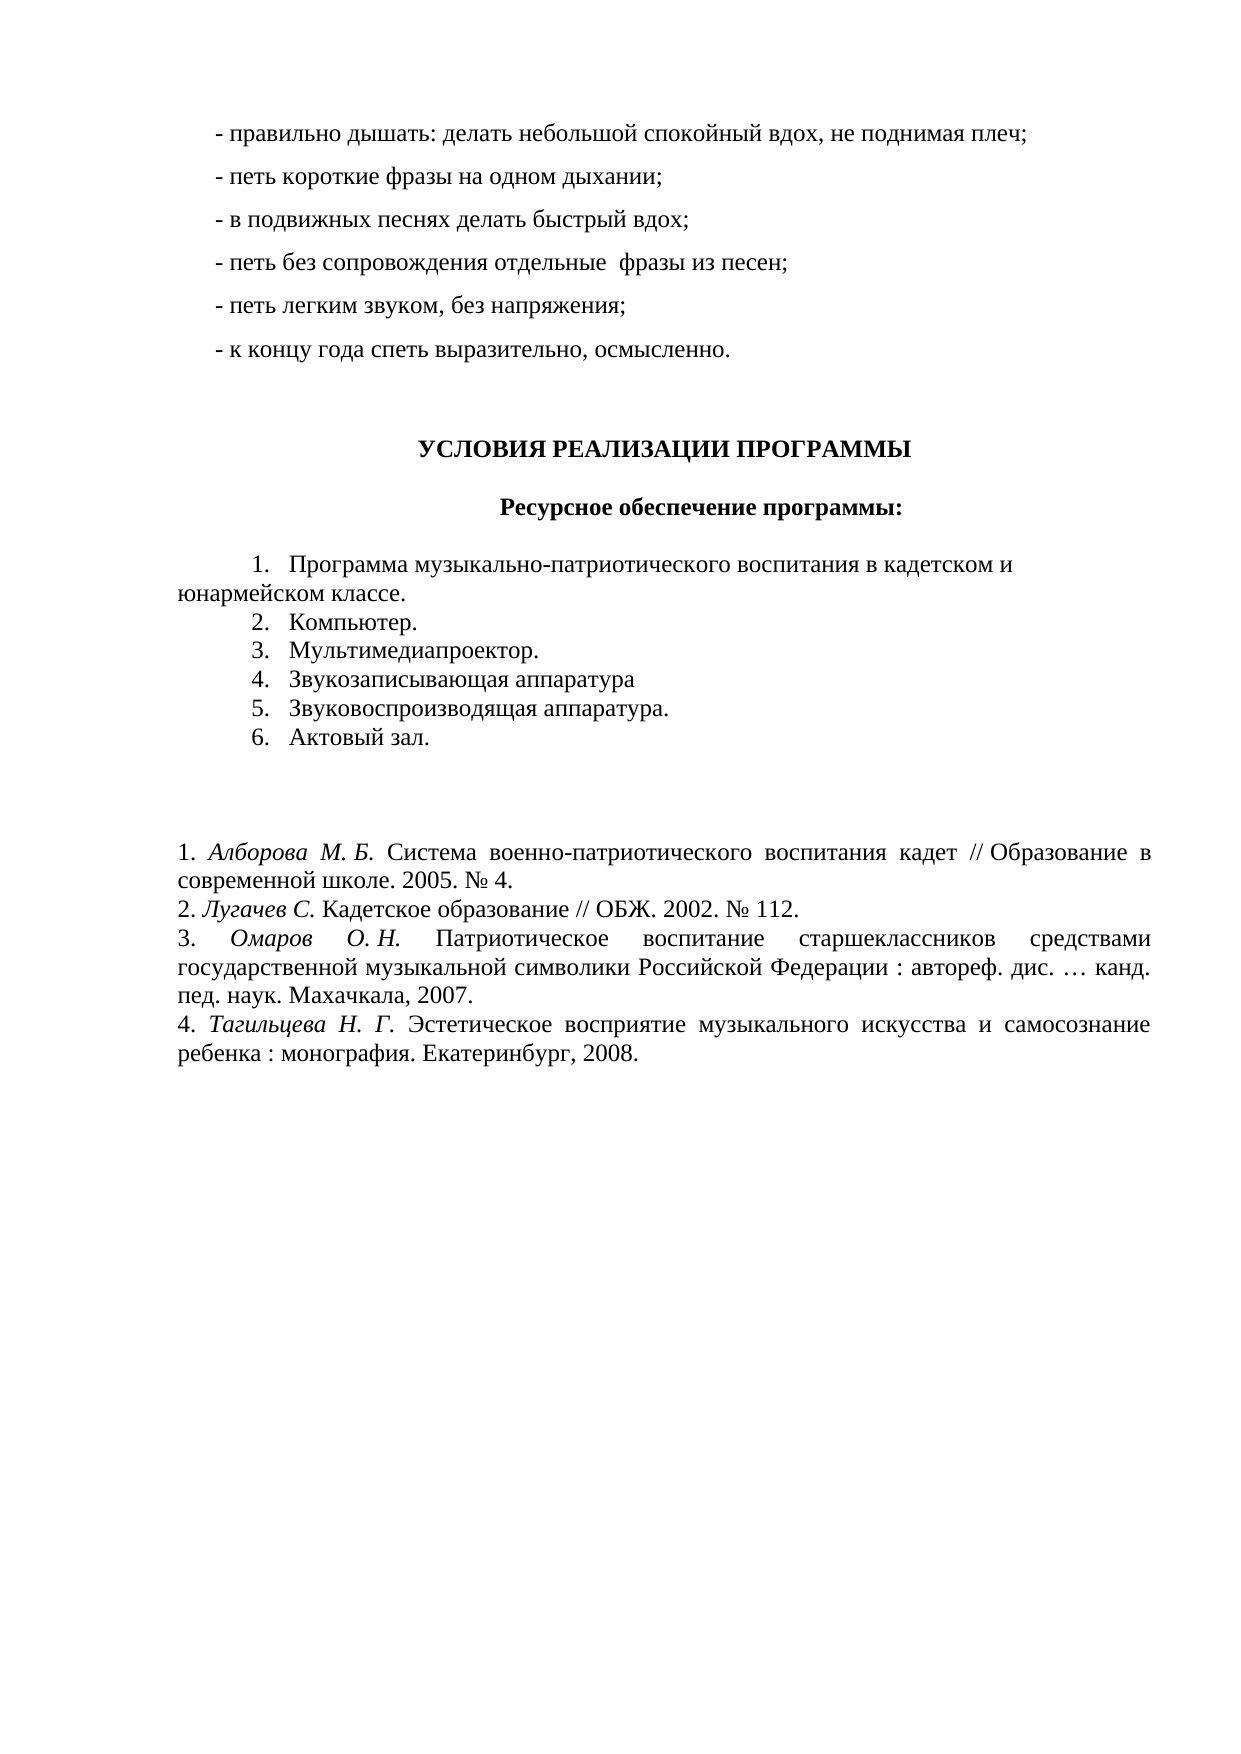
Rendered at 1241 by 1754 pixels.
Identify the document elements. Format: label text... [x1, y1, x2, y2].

text - петь короткие фразы на одном дыхании; [177, 161, 1152, 190]
text Ресурсное обеспечение программы: [177, 492, 1152, 521]
text 1. Алборова М. Б. Система военно-патриотического воспитания кадет // Образование в современной школе. 2005. № 4. [177, 837, 1152, 894]
text - к концу года спеть выразительно, осмысленно. [177, 334, 1152, 362]
text - петь без сопровождения отдельные фразы из песен; [177, 247, 1152, 276]
text - петь легким звуком, без напряжения; [177, 291, 1152, 319]
text - в подвижных песнях делать быстрый вдох; [177, 204, 1152, 233]
list Программа музыкально-патриотического воспитания в кадетском и юнармейском классе. [177, 549, 1152, 607]
text 2. Лугачев С. Кадетское образование // ОБЖ. 2002. № 112. [177, 894, 1152, 923]
list Компьютер. [177, 607, 1152, 636]
text 3. Омаров О. Н. Патриотическое воспитание старшеклассников средствами государственной музыкальной символики Российской Федерации : автореф. дис. … канд. пед. наук. Махачкала, 2007. [177, 923, 1152, 1009]
list Звуковоспроизводящая аппаратура. [177, 693, 1152, 722]
text - правильно дышать: делать небольшой спокойный вдох, не поднимая плеч; [177, 118, 1152, 147]
list Актовый зал. [177, 722, 1152, 751]
list Звукозаписывающая аппаратура [177, 664, 1152, 693]
list Мультимедиапроектор. [177, 636, 1152, 664]
text 4. Тагильцева Н. Г. Эстетическое восприятие музыкального искусства и самосознание ребенка : монография. Екатеринбург, 2008. [177, 1009, 1152, 1067]
text УСЛОВИЯ РЕАЛИЗАЦИИ ПРОГРАММЫ [177, 434, 1152, 463]
